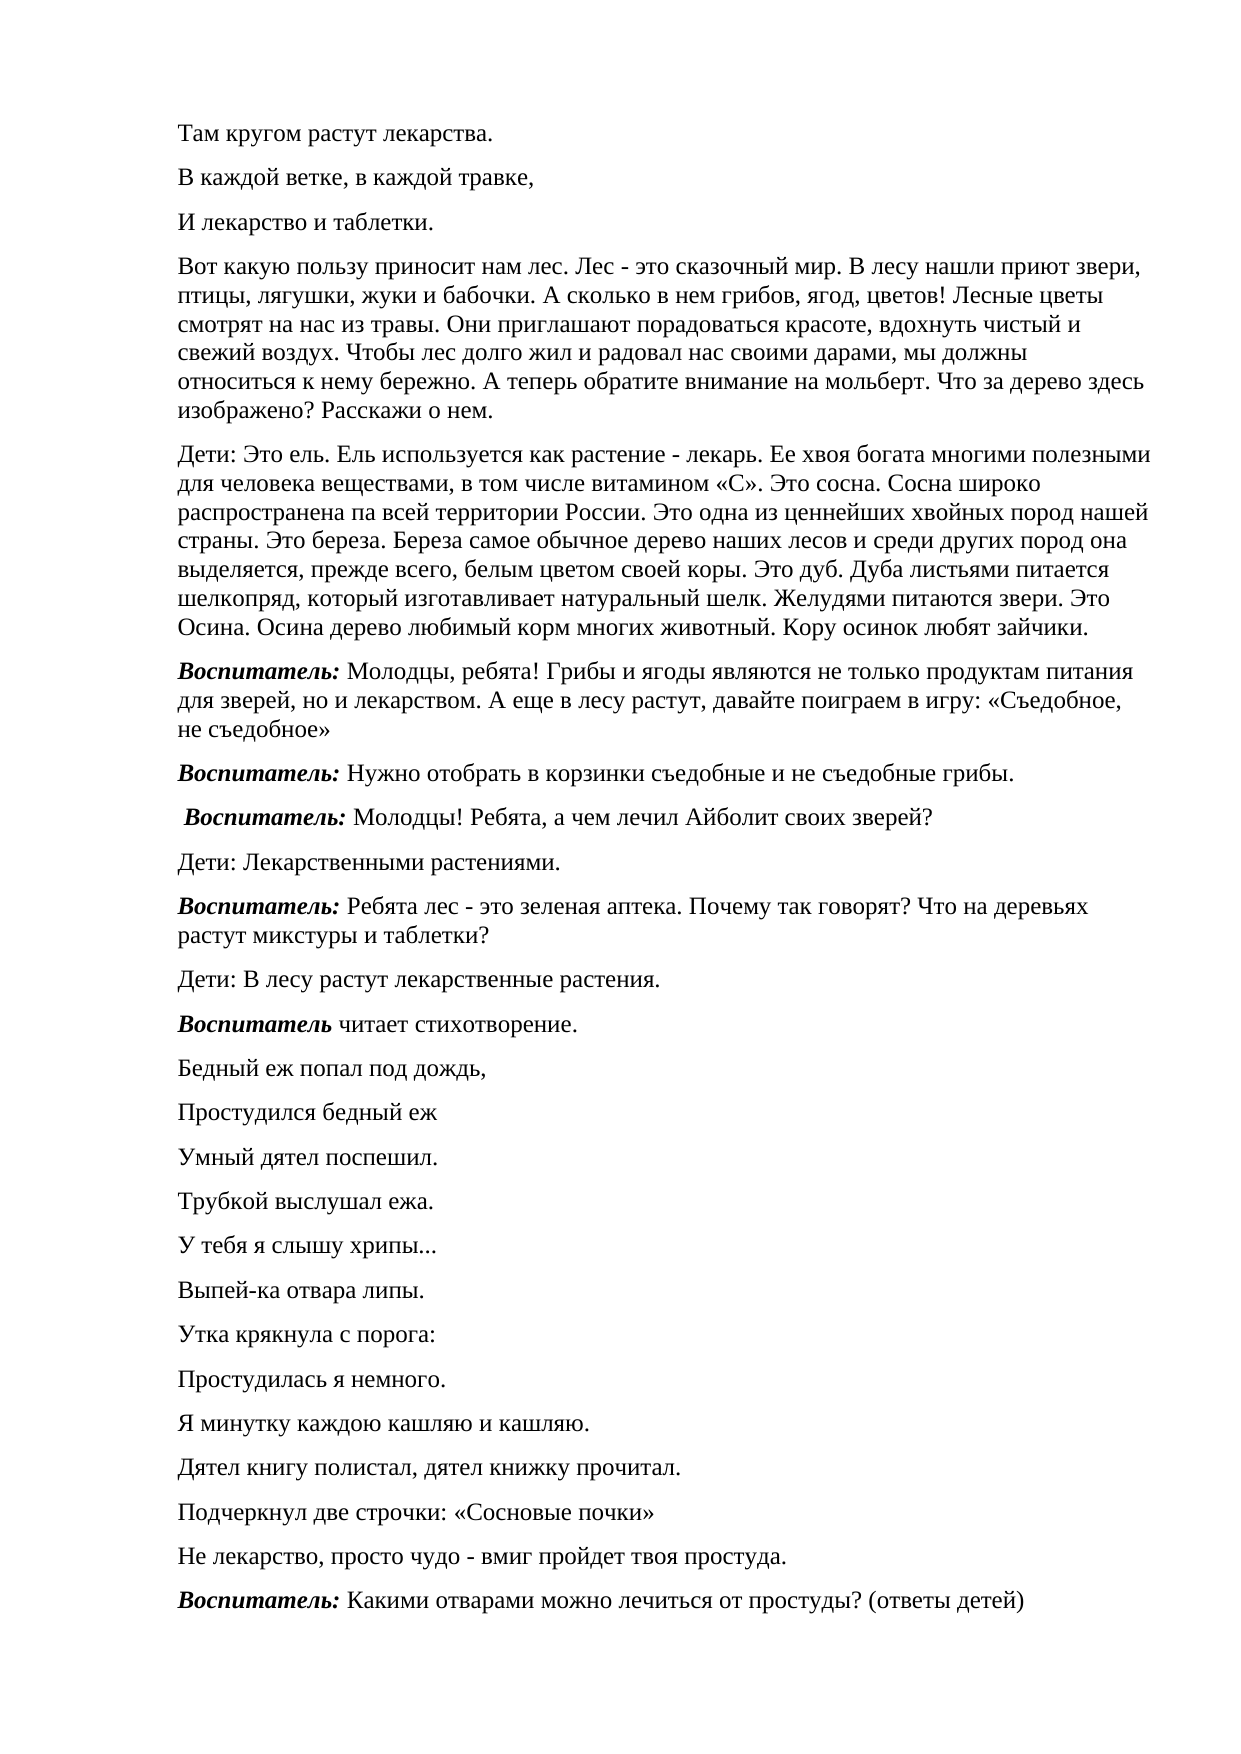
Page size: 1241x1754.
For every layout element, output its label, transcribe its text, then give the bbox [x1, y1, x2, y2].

text Бедный еж попал под дождь, [177, 1053, 1152, 1082]
text И лекарство и таблетки. [177, 207, 1152, 236]
text Воспитатель читает стихотворение. [177, 1009, 1152, 1037]
text Дети: Это ель. Ель используется как растение - лекарь. Ее хвоя богата многими полезными для человека веществами, в том числе витамином «С». Это сосна. Сосна широко распространена па всей территории России. Это одна из ценнейших хвойных пород нашей страны. Это береза. Береза самое обычное дерево наших лесов и среди других пород она выделяется, прежде всего, белым цветом своей коры. Это дуб. Дуба листьями питается шелкопряд, который изготавливает натуральный шелк. Желудями питаются звери. Это Осина. Осина дерево любимый корм многих животный. Кору осинок любят зайчики. [177, 439, 1152, 641]
text Простудился бедный еж [177, 1097, 1152, 1126]
text Трубкой выслушал ежа. [177, 1186, 1152, 1215]
text Воспитатель: Нужно отобрать в корзинки съедобные и не съедобные грибы. [177, 758, 1152, 787]
text Простудилась я немного. [177, 1364, 1152, 1392]
text Дети: В лесу растут лекарственные растения. [177, 964, 1152, 993]
text Дятел книгу полистал, дятел книжку прочитал. [177, 1452, 1152, 1481]
text Вот какую пользу приносит нам лес. Лес - это сказочный мир. В лесу нашли приют звери, птицы, лягушки, жуки и бабочки. А сколько в нем грибов, ягод, цветов! Лесные цветы смотрят на нас из травы. Они приглашают порадоваться красоте, вдохнуть чистый и свежий воздух. Чтобы лес долго жил и радовал нас своими дарами, мы должны относиться к нему бережно. А теперь обратите внимание на мольберт. Что за дерево здесь изображено? Расскажи о нем. [177, 251, 1152, 424]
text Дети: Лекарственными растениями. [177, 847, 1152, 876]
text Воспитатель: Молодцы, ребята! Грибы и ягоды являются не только продуктам питания для зверей, но и лекарством. А еще в лесу растут, давайте поиграем в игру: «Съедобное, не съедобное» [177, 656, 1152, 742]
text Выпей-ка отвара липы. [177, 1275, 1152, 1304]
text Подчеркнул две строчки: «Сосновые почки» [177, 1497, 1152, 1526]
text Воспитатель: Молодцы! Ребята, а чем лечил Айболит своих зверей? [177, 802, 1152, 831]
text Утка крякнула с порога: [177, 1319, 1152, 1348]
text Там кругом растут лекарства. [177, 118, 1152, 147]
text Я минутку каждою кашляю и кашляю. [177, 1408, 1152, 1437]
text Воспитатель: Ребята лес - это зеленая аптека. Почему так говорят? Что на деревьях растут микстуры и таблетки? [177, 891, 1152, 949]
text Не лекарство, просто чудо - вмиг пройдет твоя простуда. [177, 1541, 1152, 1570]
text У тебя я слышу хрипы... [177, 1231, 1152, 1259]
text Воспитатель: Какими отварами можно лечиться от простуды? (ответы детей) [177, 1586, 1152, 1614]
text В каждой ветке, в каждой травке, [177, 162, 1152, 191]
text Умный дятел поспешил. [177, 1142, 1152, 1171]
